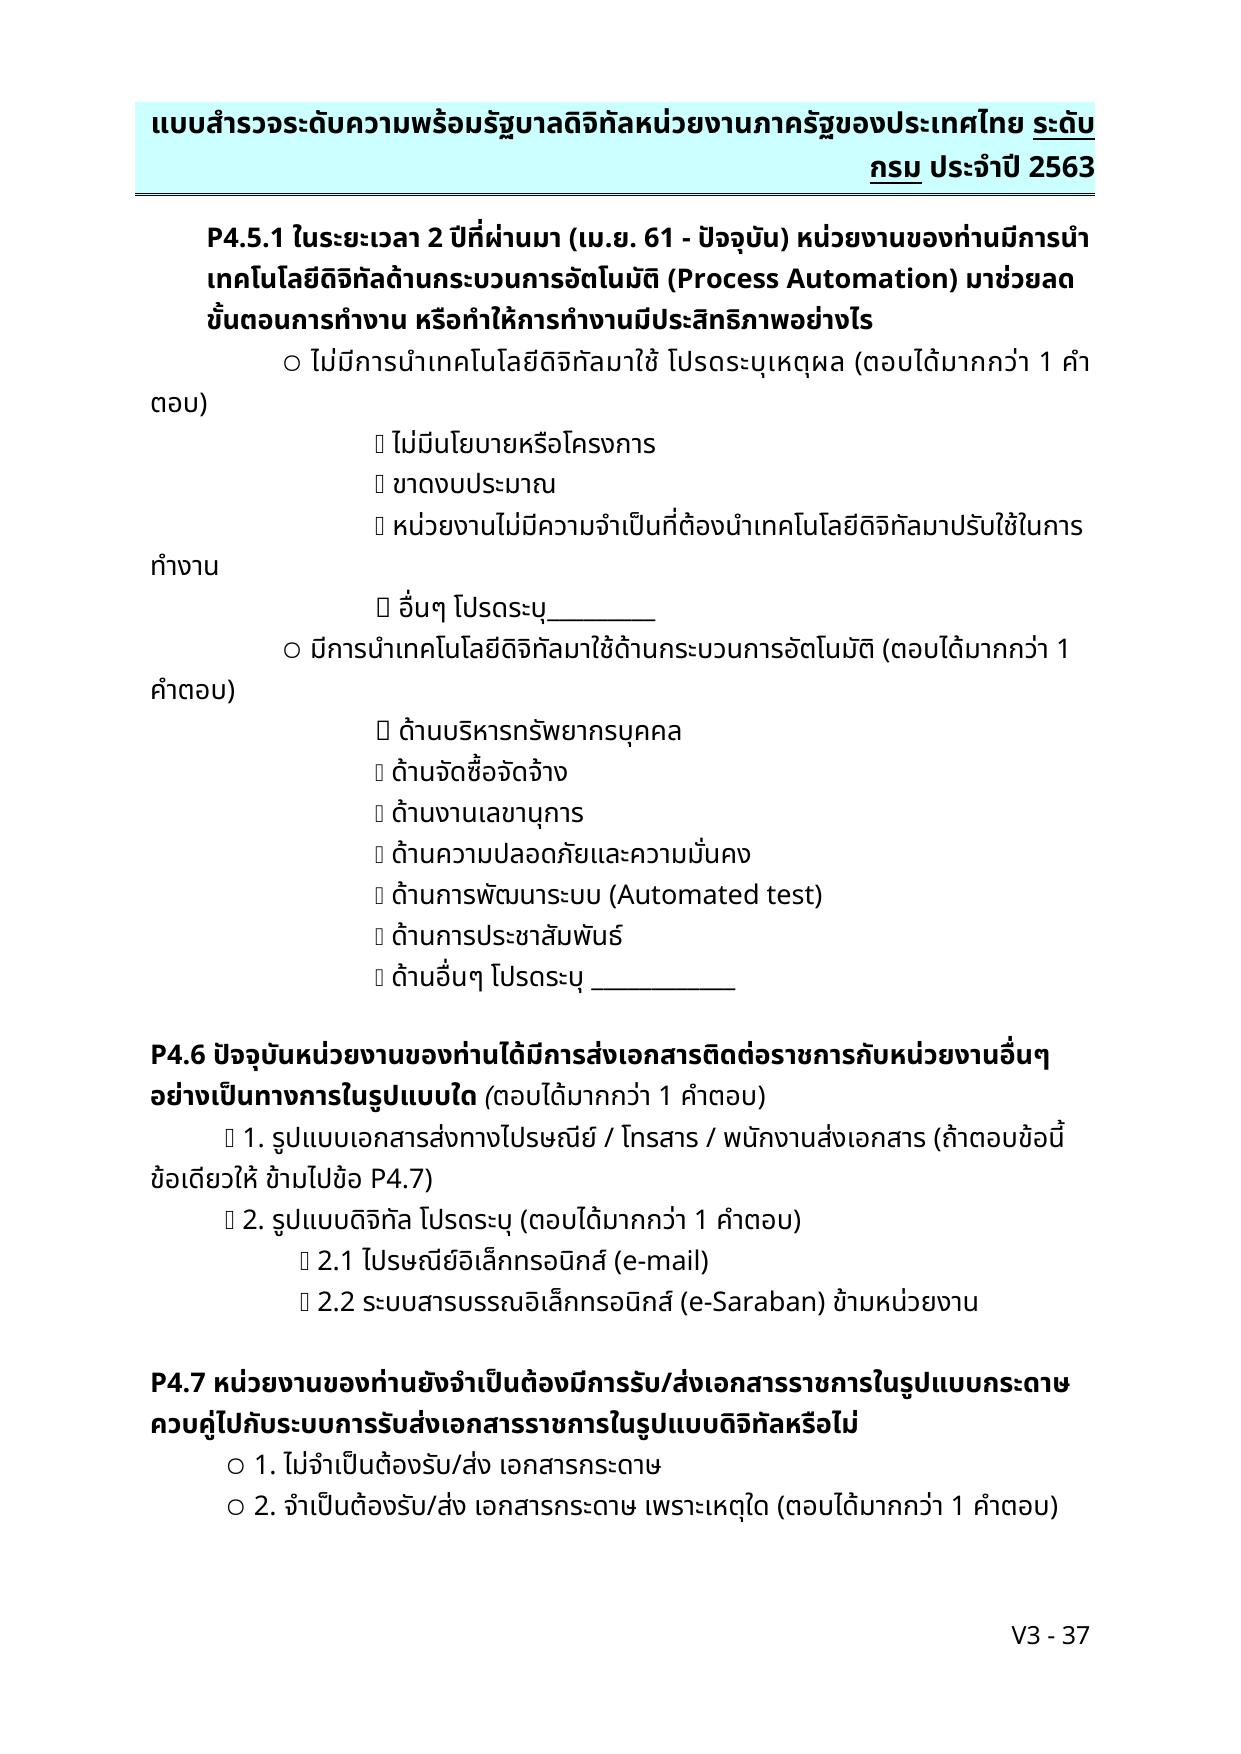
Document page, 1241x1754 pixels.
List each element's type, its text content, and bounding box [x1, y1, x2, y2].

text 2. จำเป็นต้องรับ/ส่ง เอกสารกระดาษ เพราะเหตุใด (ตอบได้มากกว่า 1 คำตอบ) [150, 1487, 1090, 1528]
text P4.5.1 ในระยะเวลา 2 ปีที่ผ่านมา (เม.ย. 61 - ปัจจุบัน) หน่วยงานของท่านมีการนำเทคโนโลยีดิจิทัลด้านกระบวนการอัตโนมัติ (Process Automation) มาช่วยลดขั้นตอนการทำงาน หรือทำให้การทำงานมีประสิทธิภาพอย่างไร [206, 219, 1090, 342]
text 2.2 ระบบสารบรรณอิเล็กทรอนิกส์ (e-Saraban) ข้ามหน่วยงาน [150, 1283, 1090, 1324]
text ขาดงบประมาณ [150, 465, 1090, 506]
text ด้านอื่นๆ โปรดระบุ ____________ [375, 958, 1090, 999]
text ด้านการประชาสัมพันธ์ [150, 917, 1090, 958]
text 2.1 ไปรษณีย์อิเล็กทรอนิกส์ (e-mail) [150, 1241, 1090, 1283]
text มีการนำเทคโนโลยีดิจิทัลมาใช้ด้านกระบวนการอัตโนมัติ (ตอบได้มากกว่า 1 คำตอบ) [150, 629, 1090, 711]
text P4.7 หน่วยงานของท่านยังจำเป็นต้องมีการรับ/ส่งเอกสารราชการในรูปแบบกระดาษควบคู่ไปกับระบบการรับส่งเอกสารราชการในรูปแบบดิจิทัลหรือไม่ [150, 1363, 1090, 1446]
text ด้านการพัฒนาระบบ (Automated test) [375, 876, 1090, 917]
text 2. รูปแบบดิจิทัล โปรดระบุ (ตอบได้มากกว่า 1 คำตอบ) [150, 1200, 1090, 1241]
text หน่วยงานไม่มีความจำเป็นที่ต้องนำเทคโนโลยีดิจิทัลมาปรับใช้ในการทำงาน [150, 506, 1090, 588]
text  ด้านบริหารทรัพยากรบุคคล [300, 711, 1090, 753]
text P4.6 ปัจจุบันหน่วยงานของท่านได้มีการส่งเอกสารติดต่อราชการกับหน่วยงานอื่นๆ อย่างเป็นทางการในรูปแบบใด (ตอบได้มากกว่า 1 คำตอบ) [150, 1036, 1090, 1118]
text  อื่นๆ โปรดระบุ_________ [150, 588, 1090, 629]
text 1. ไม่จำเป็นต้องรับ/ส่ง เอกสารกระดาษ [150, 1446, 1090, 1487]
text ไม่มีการนำเทคโนโลยีดิจิทัลมาใช้ โปรดระบุเหตุผล (ตอบได้มากกว่า 1 คำตอบ) [150, 342, 1090, 424]
text ไม่มีนโยบายหรือโครงการ [150, 424, 1090, 465]
text ด้านงานเลขานุการ [375, 794, 1090, 835]
text ด้านความปลอดภัยและความมั่นคง [375, 835, 1090, 876]
text 1. รูปแบบเอกสารส่งทางไปรษณีย์ / โทรสาร / พนักงานส่งเอกสาร (ถ้าตอบข้อนี้ข้อเดียวให้ ข้ามไปข้อ P4.7) [150, 1118, 1090, 1200]
list ด้านจัดซื้อจัดจ้าง [308, 753, 1090, 794]
